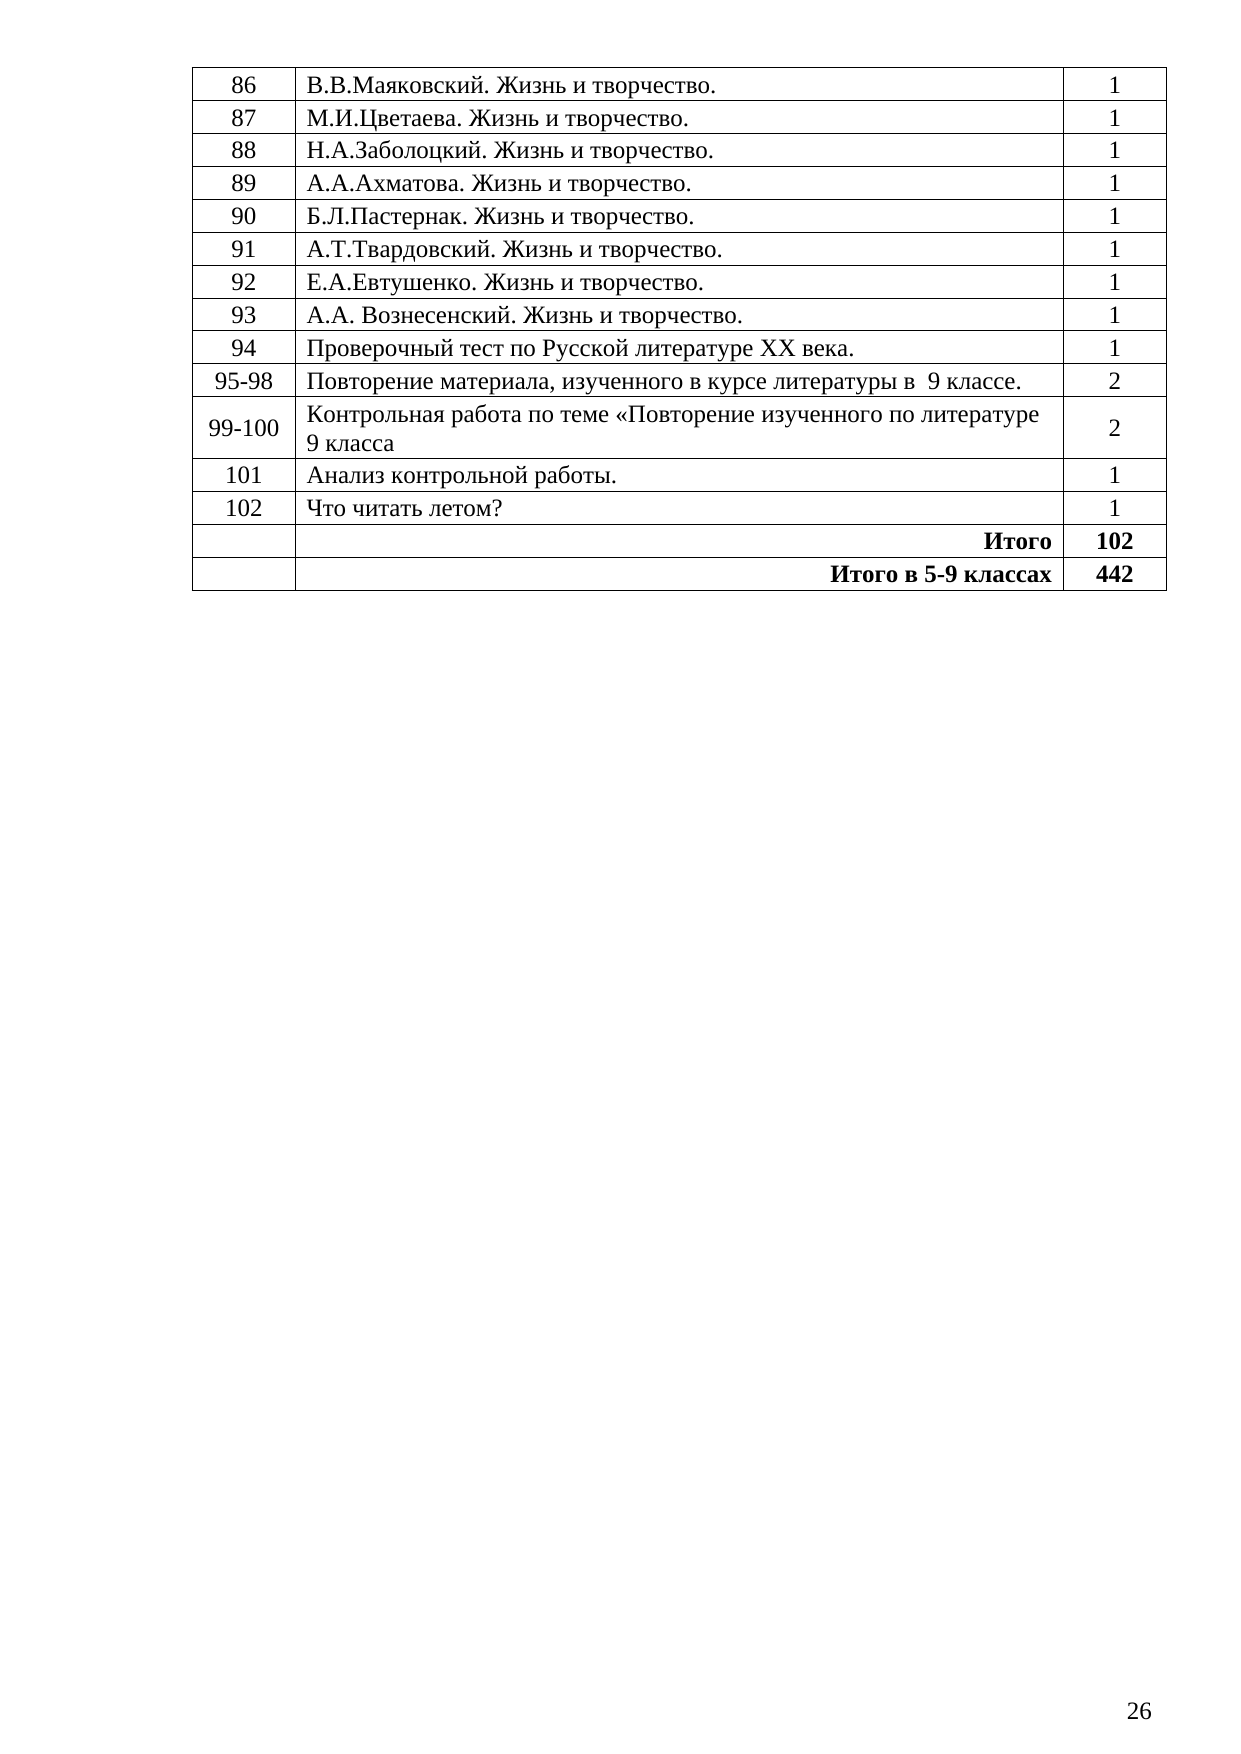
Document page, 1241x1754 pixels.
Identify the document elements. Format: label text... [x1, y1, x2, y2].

table_cell 93 [193, 299, 295, 330]
table_cell 442 [1064, 558, 1166, 589]
table_cell 92 [193, 266, 295, 297]
table_cell 99-100 [193, 397, 295, 458]
table_cell Повторение материала, изученного в курсе литературы в 9 классе. [296, 364, 1063, 396]
table_cell Итого в 5-9 классах [296, 558, 1063, 589]
table_cell 1 [1064, 167, 1166, 199]
table_cell Что читать летом? [296, 492, 1063, 524]
table_cell Контрольная работа по теме «Повторение изученного по литературе 9 класса [296, 397, 1063, 458]
table_cell В.В.Маяковский. Жизнь и творчество. [296, 68, 1063, 100]
table_cell 1 [1064, 101, 1166, 133]
table_cell 102 [193, 492, 295, 524]
table_cell 102 [1064, 525, 1166, 557]
table_cell [193, 525, 295, 557]
table_cell Н.А.Заболоцкий. Жизнь и творчество. [296, 134, 1063, 166]
table_cell Проверочный тест по Русской литературе ХХ века. [296, 331, 1063, 363]
table_cell 1 [1064, 331, 1166, 363]
table_cell 1 [1064, 459, 1166, 491]
table_cell Б.Л.Пастернак. Жизнь и творчество. [296, 200, 1063, 232]
table_cell 86 [193, 68, 295, 100]
table_cell 1 [1064, 299, 1166, 330]
table_cell [193, 558, 295, 589]
table_cell 101 [193, 459, 295, 491]
table_cell 1 [1064, 134, 1166, 166]
table_cell А.А. Вознесенский. Жизнь и творчество. [296, 299, 1063, 330]
table_cell А.Т.Твардовский. Жизнь и творчество. [296, 233, 1063, 264]
table_cell М.И.Цветаева. Жизнь и творчество. [296, 101, 1063, 133]
table_cell 1 [1064, 68, 1166, 100]
table_cell 1 [1064, 266, 1166, 297]
table_cell 95-98 [193, 364, 295, 396]
table_cell Е.А.Евтушенко. Жизнь и творчество. [296, 266, 1063, 297]
table_cell 87 [193, 101, 295, 133]
table_cell 1 [1064, 233, 1166, 264]
table_cell 94 [193, 331, 295, 363]
table_cell Итого [296, 525, 1063, 557]
table_cell 91 [193, 233, 295, 264]
table_cell 1 [1064, 200, 1166, 232]
table_cell Анализ контрольной работы. [296, 459, 1063, 491]
table_cell 88 [193, 134, 295, 166]
table_cell 90 [193, 200, 295, 232]
table_cell 89 [193, 167, 295, 199]
table_cell 1 [1064, 492, 1166, 524]
table_cell 2 [1064, 397, 1166, 458]
table_cell 2 [1064, 364, 1166, 396]
table_cell А.А.Ахматова. Жизнь и творчество. [296, 167, 1063, 199]
